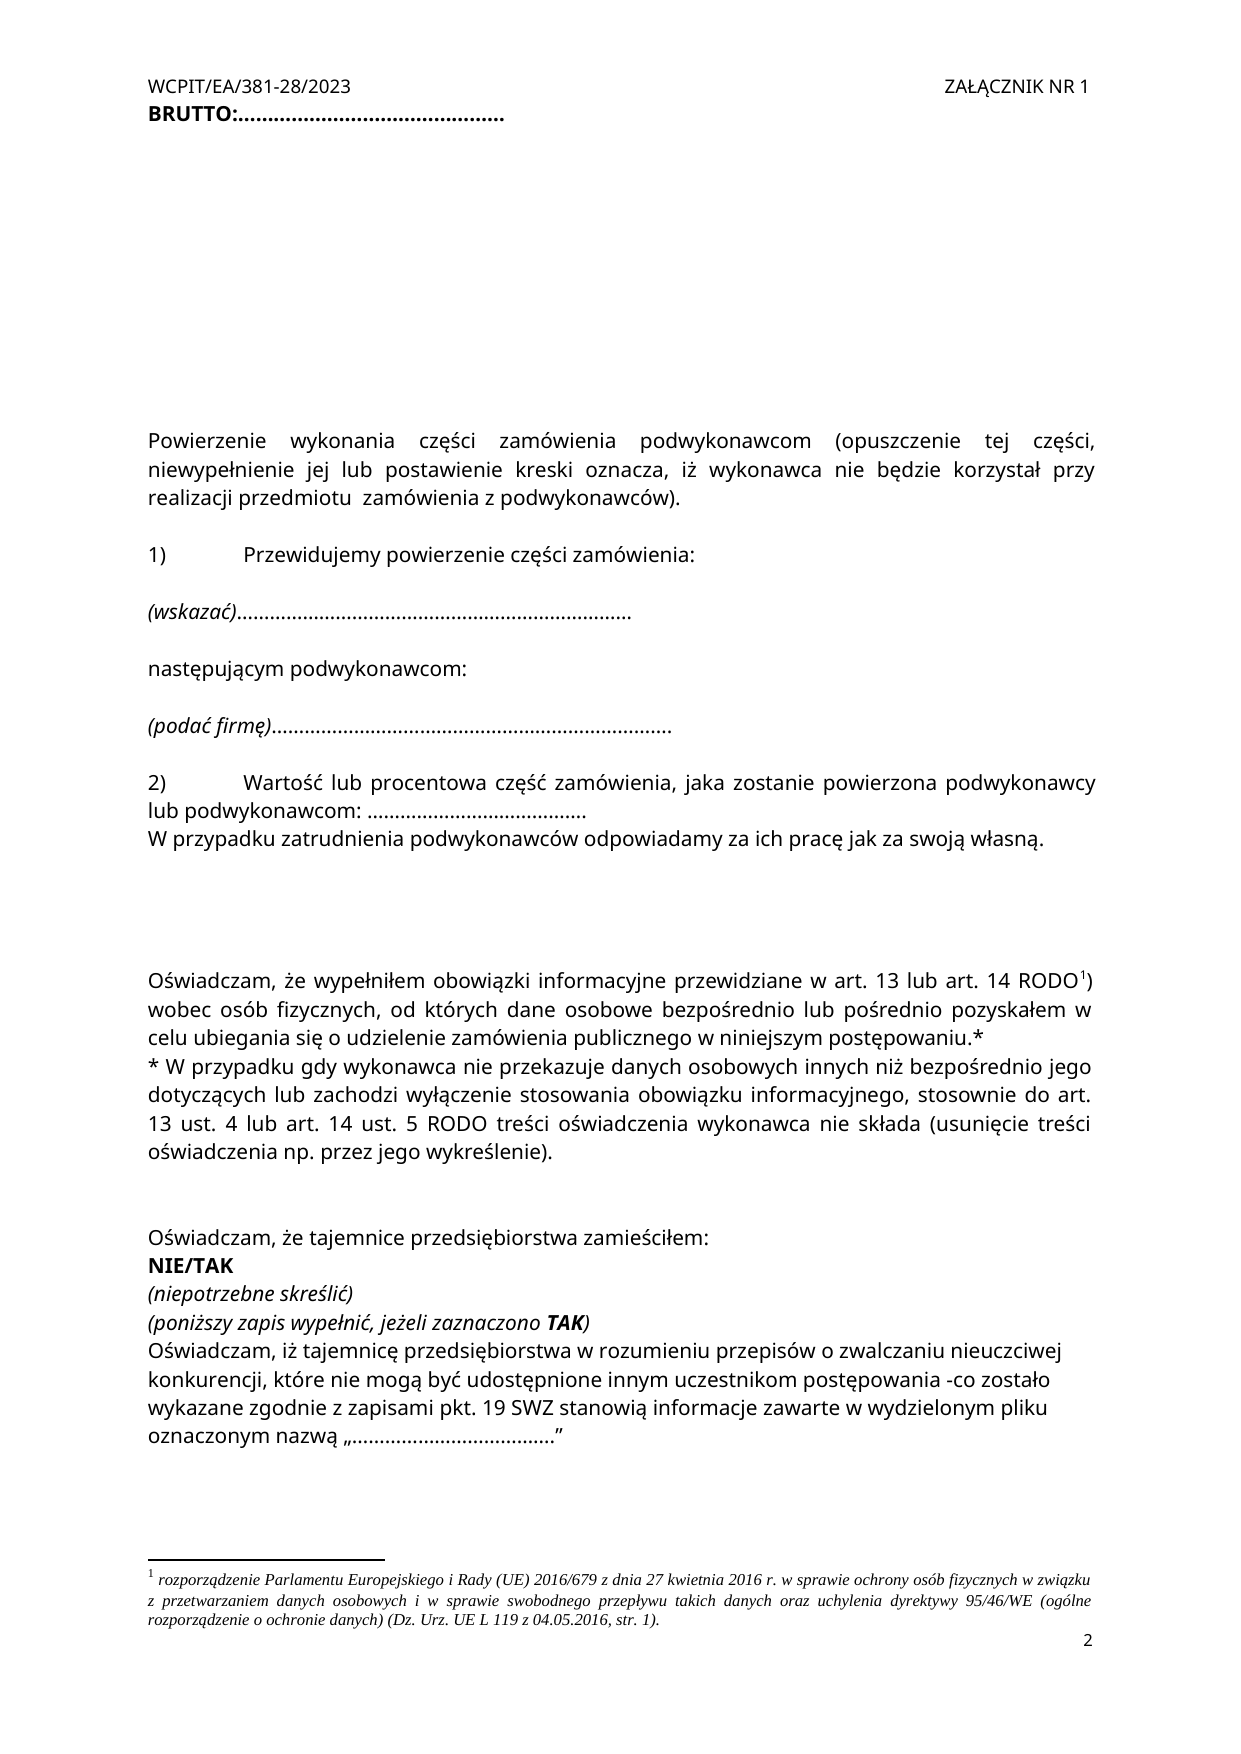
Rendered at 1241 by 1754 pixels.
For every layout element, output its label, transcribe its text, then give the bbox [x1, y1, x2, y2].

text (niepotrzebne skreślić) [148, 1279, 1093, 1308]
list Wartość lub procentowa część zamówienia, jaka zostanie powierzona podwykonawcy lub podwykonawcom: …………………………………. [148, 768, 1096, 824]
list Przewidujemy powierzenie części zamówienia: [148, 540, 1096, 568]
text (wskazać)……………………………………………………………… [148, 597, 1096, 625]
text Oświadczam, że wypełniłem obowiązki informacyjne przewidziane w art. 13 lub art. 14 RODO) wobec osób fizycznych, od których dane osobowe bezpośrednio lub pośrednio pozyskałem w celu ubiegania się o udzielenie zamówienia publicznego w niniejszym postępowaniu.* [148, 967, 1093, 1052]
text W przypadku zatrudnienia podwykonawców odpowiadamy za ich pracę jak za swoją własną. [148, 824, 1096, 853]
text NIE/TAK [148, 1251, 1093, 1279]
text BRUTTO:……………………………………… [148, 99, 1035, 128]
text Oświadczam, że tajemnice przedsiębiorstwa zamieściłem: [148, 1223, 1093, 1251]
text (poniższy zapis wypełnić, jeżeli zaznaczono TAK) [148, 1308, 1093, 1336]
text Oświadczam, iż tajemnicę przedsiębiorstwa w rozumieniu przepisów o zwalczaniu nieuczciwej konkurencji, które nie mogą być udostępnione innym uczestnikom postępowania -co zostało wykazane zgodnie z zapisami pkt. 19 SWZ stanowią informacje zawarte w wydzielonym pliku oznaczonym nazwą „……………………………….” [148, 1336, 1093, 1450]
text * W przypadku gdy wykonawca nie przekazuje danych osobowych innych niż bezpośrednio jego dotyczących lub zachodzi wyłączenie stosowania obowiązku informacyjnego, stosownie do art. 13 ust. 4 lub art. 14 ust. 5 RODO treści oświadczenia wykonawca nie składa (usunięcie treści oświadczenia np. przez jego wykreślenie). [148, 1052, 1093, 1166]
text (podać firmę)………………………………………………………………. [148, 711, 1096, 739]
text Powierzenie wykonania części zamówienia podwykonawcom (opuszczenie tej części, niewypełnienie jej lub postawienie kreski oznacza, iż wykonawca nie będzie korzystał przy realizacji przedmiotu zamówienia z podwykonawców). [148, 426, 1096, 512]
text następującym podwykonawcom: [148, 654, 1096, 682]
